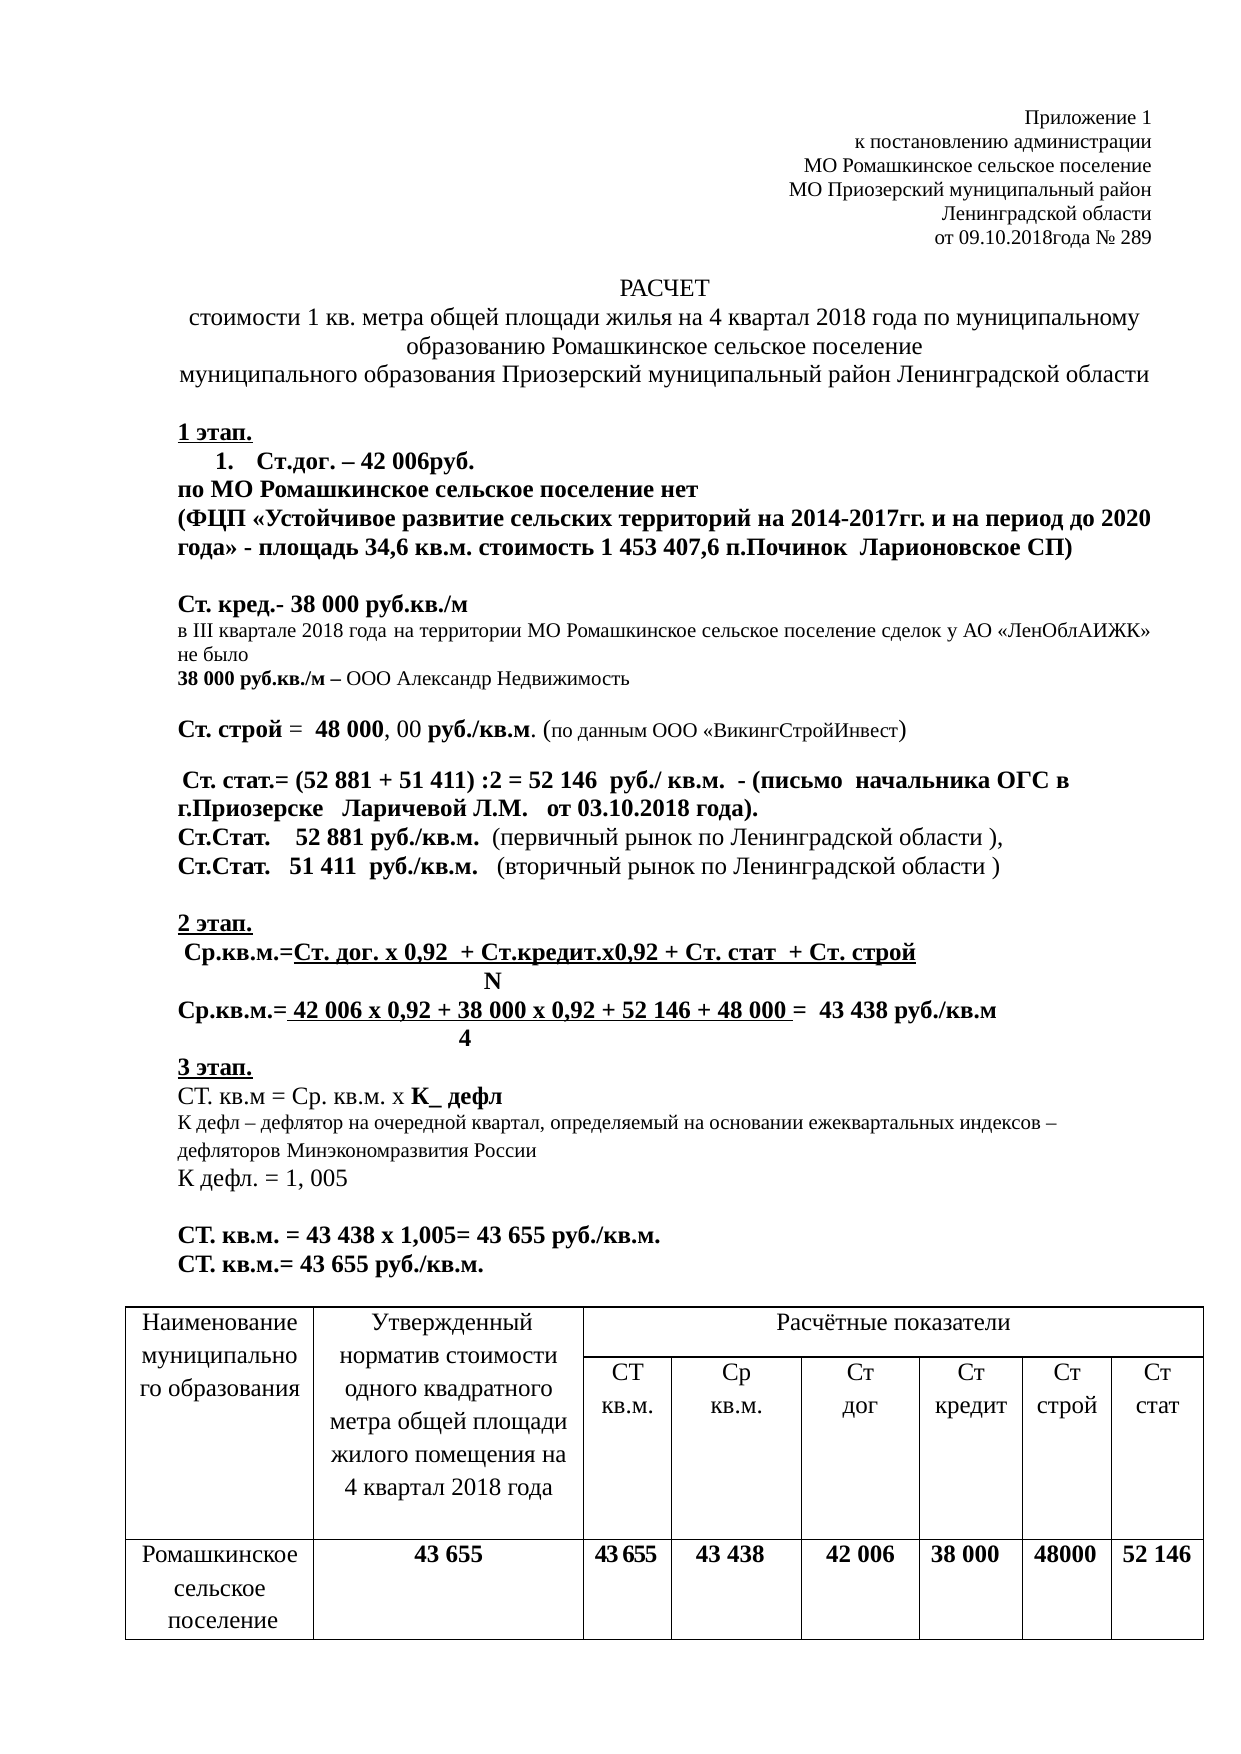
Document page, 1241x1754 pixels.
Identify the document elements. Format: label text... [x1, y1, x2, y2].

table_cell 42 006 [802, 1540, 919, 1639]
table_cell Ст стат [1112, 1358, 1203, 1538]
text N [177, 966, 1152, 995]
text Ст.Стат. 51 411 руб./кв.м. (вторичный рынок по Ленинградской области ) [177, 851, 1102, 880]
text К дефл. = 1, 005 [177, 1163, 1152, 1191]
text МО Ромашкинское сельское поселение [177, 153, 1152, 177]
text 3 этап. [177, 1052, 1152, 1081]
table_header Наименование муниципального образования [126, 1308, 313, 1538]
text 38 000 руб.кв./м – ООО Александр Недвижимость [177, 666, 1152, 690]
table_header Расчётные показатели [584, 1308, 1203, 1356]
text Ст. строй = 48 000, 00 руб./кв.м. (по данным ООО «ВикингСтройИнвест) [177, 714, 1152, 743]
text муниципального образования Приозерский муниципальный район Ленинградской области [177, 359, 1152, 388]
text Ст. кред.- 38 000 руб.кв./м [177, 589, 1152, 618]
text Ст. стат.= (52 881 + 51 411) :2 = 52 146 руб./ кв.м. - (письмо начальника ОГС в г.Приозерске Ларичевой Л.М. от 03.10.2018 года). [177, 765, 1102, 822]
list Ст.дог. – 42 006руб. [177, 446, 1152, 474]
table_cell Ст кредит [920, 1358, 1022, 1538]
table_cell 43 438 [672, 1540, 801, 1639]
table_cell 43 655 [584, 1540, 671, 1639]
text СТ. кв.м.= 43 655 руб./кв.м. [177, 1249, 1152, 1278]
table_cell 48000 [1023, 1540, 1111, 1639]
text Приложение 1 [177, 105, 1152, 129]
text Ср.кв.м.= 42 006 х 0,92 + 38 000 х 0,92 + 52 146 + 48 000 = 43 438 руб./кв.м [177, 995, 1152, 1023]
text 1 этап. [177, 417, 1152, 446]
text МО Приозерский муниципальный район [177, 177, 1152, 201]
text стоимости 1 кв. метра общей площади жилья на 4 квартал 2018 года по муниципальному образованию Ромашкинское сельское поселение [177, 302, 1152, 359]
table_cell СТ кв.м. [584, 1358, 671, 1538]
text 4 [177, 1023, 1152, 1052]
text СТ. кв.м. = 43 438 x 1,005= 43 655 руб./кв.м. [177, 1220, 1152, 1249]
table_cell 52 146 [1112, 1540, 1203, 1639]
text К дефл – дефлятор на очередной квартал, определяемый на основании ежеквартальных индексов – дефляторов Минэкономразвития России [177, 1110, 1152, 1163]
table_cell 43 655 [314, 1540, 583, 1639]
table_header Утвержденный норматив стоимости одного квадратного метра общей площади жилого помещения на 4 квартал 2018 года [314, 1308, 583, 1538]
text в III квартале 2018 года на территории МО Ромашкинское сельское поселение сделок у АО «ЛенОблАИЖК» не было [177, 618, 1152, 666]
text 2 этап. [177, 908, 1152, 937]
table_cell Ст дог [802, 1358, 919, 1538]
text от 09.10.2018года № 289 [177, 225, 1152, 249]
text Ст.Стат. 52 881 руб./кв.м. (первичный рынок по Ленинградской области ), [177, 822, 1102, 851]
table_cell Ср кв.м. [672, 1358, 801, 1538]
table_cell 38 000 [920, 1540, 1022, 1639]
text к постановлению администрации [177, 129, 1152, 153]
text Ср.кв.м.=Ст. дог. х 0,92 + Ст.кредит.х0,92 + Ст. стат + Ст. строй [177, 937, 1152, 966]
text Ленинградской области [177, 201, 1152, 225]
table_cell Ст строй [1023, 1358, 1111, 1538]
text по МО Ромашкинское сельское поселение нет (ФЦП «Устойчивое развитие сельских территорий на 2014-2017гг. и на период до 2020 года» - площадь 34,6 кв.м. стоимость 1 453 407,6 п.Починок Ларионовское СП) [177, 474, 1152, 561]
text СТ. кв.м = Ср. кв.м. х К_ дефл [177, 1081, 1152, 1110]
table_cell Ромашкинское сельское поселение [126, 1540, 313, 1639]
text РАСЧЕТ [177, 273, 1152, 302]
